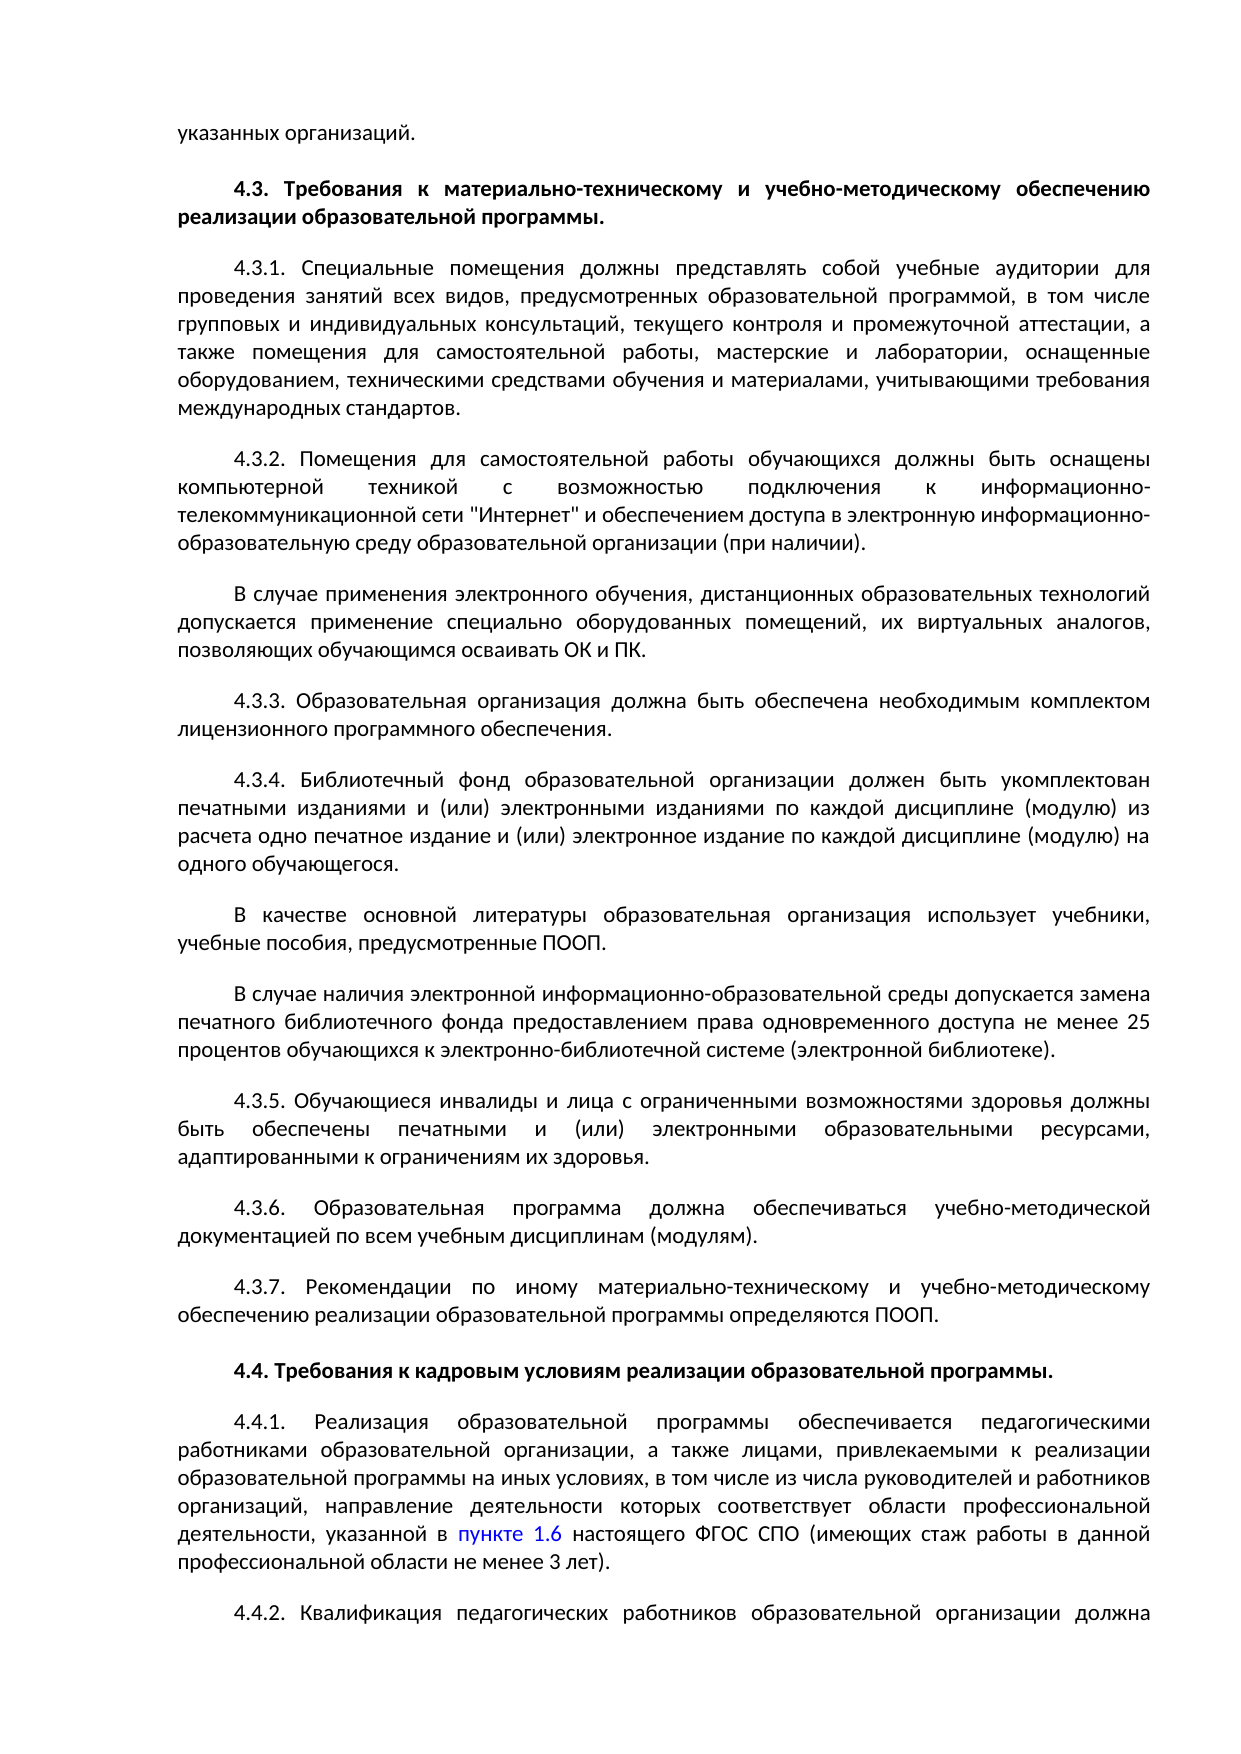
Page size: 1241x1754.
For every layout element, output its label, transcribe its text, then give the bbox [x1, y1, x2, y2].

text 4.3.6. Образовательная программа должна обеспечиваться учебно-методической документацией по всем учебным дисциплинам (модулям). [177, 1193, 1152, 1249]
title 4.3. Требования к материально-техническому и учебно-методическому обеспечению реализации образовательной программы. [177, 174, 1152, 230]
title 4.4. Требования к кадровым условиям реализации образовательной программы. [177, 1356, 1152, 1384]
text 4.4.1. Реализация образовательной программы обеспечивается педагогическими работниками образовательной организации, а также лицами, привлекаемыми к реализации образовательной программы на иных условиях, в том числе из числа руководителей и работников организаций, направление деятельности которых соответствует области профессиональной деятельности, указанной в пункте 1.6 настоящего ФГОС СПО (имеющих стаж работы в данной профессиональной области не менее 3 лет). [177, 1407, 1152, 1575]
text 4.3.7. Рекомендации по иному материально-техническому и учебно-методическому обеспечению реализации образовательной программы определяются ПООП. [177, 1272, 1152, 1328]
text 4.3.3. Образовательная организация должна быть обеспечена необходимым комплектом лицензионного программного обеспечения. [177, 686, 1152, 742]
text 4.3.1. Специальные помещения должны представлять собой учебные аудитории для проведения занятий всех видов, предусмотренных образовательной программой, в том числе групповых и индивидуальных консультаций, текущего контроля и промежуточной аттестации, а также помещения для самостоятельной работы, мастерские и лаборатории, оснащенные оборудованием, техническими средствами обучения и материалами, учитывающими требования международных стандартов. [177, 253, 1152, 421]
text 4.3.5. Обучающиеся инвалиды и лица с ограниченными возможностями здоровья должны быть обеспечены печатными и (или) электронными образовательными ресурсами, адаптированными к ограничениям их здоровья. [177, 1086, 1152, 1170]
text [177, 118, 1152, 146]
text В случае применения электронного обучения, дистанционных образовательных технологий допускается применение специально оборудованных помещений, их виртуальных аналогов, позволяющих обучающимся осваивать ОК и ПК. [177, 579, 1152, 663]
text 4.3.4. Библиотечный фонд образовательной организации должен быть укомплектован печатными изданиями и (или) электронными изданиями по каждой дисциплине (модулю) из расчета одно печатное издание и (или) электронное издание по каждой дисциплине (модулю) на одного обучающегося. [177, 765, 1152, 877]
text 4.3.2. Помещения для самостоятельной работы обучающихся должны быть оснащены компьютерной техникой с возможностью подключения к информационно-телекоммуникационной сети "Интернет" и обеспечением доступа в электронную информационно-образовательную среду образовательной организации (при наличии). [177, 444, 1152, 556]
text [177, 1598, 1152, 1626]
text В качестве основной литературы образовательная организация использует учебники, учебные пособия, предусмотренные ПООП. [177, 900, 1152, 956]
text В случае наличия электронной информационно-образовательной среды допускается замена печатного библиотечного фонда предоставлением права одновременного доступа не менее 25 процентов обучающихся к электронно-библиотечной системе (электронной библиотеке). [177, 979, 1152, 1063]
